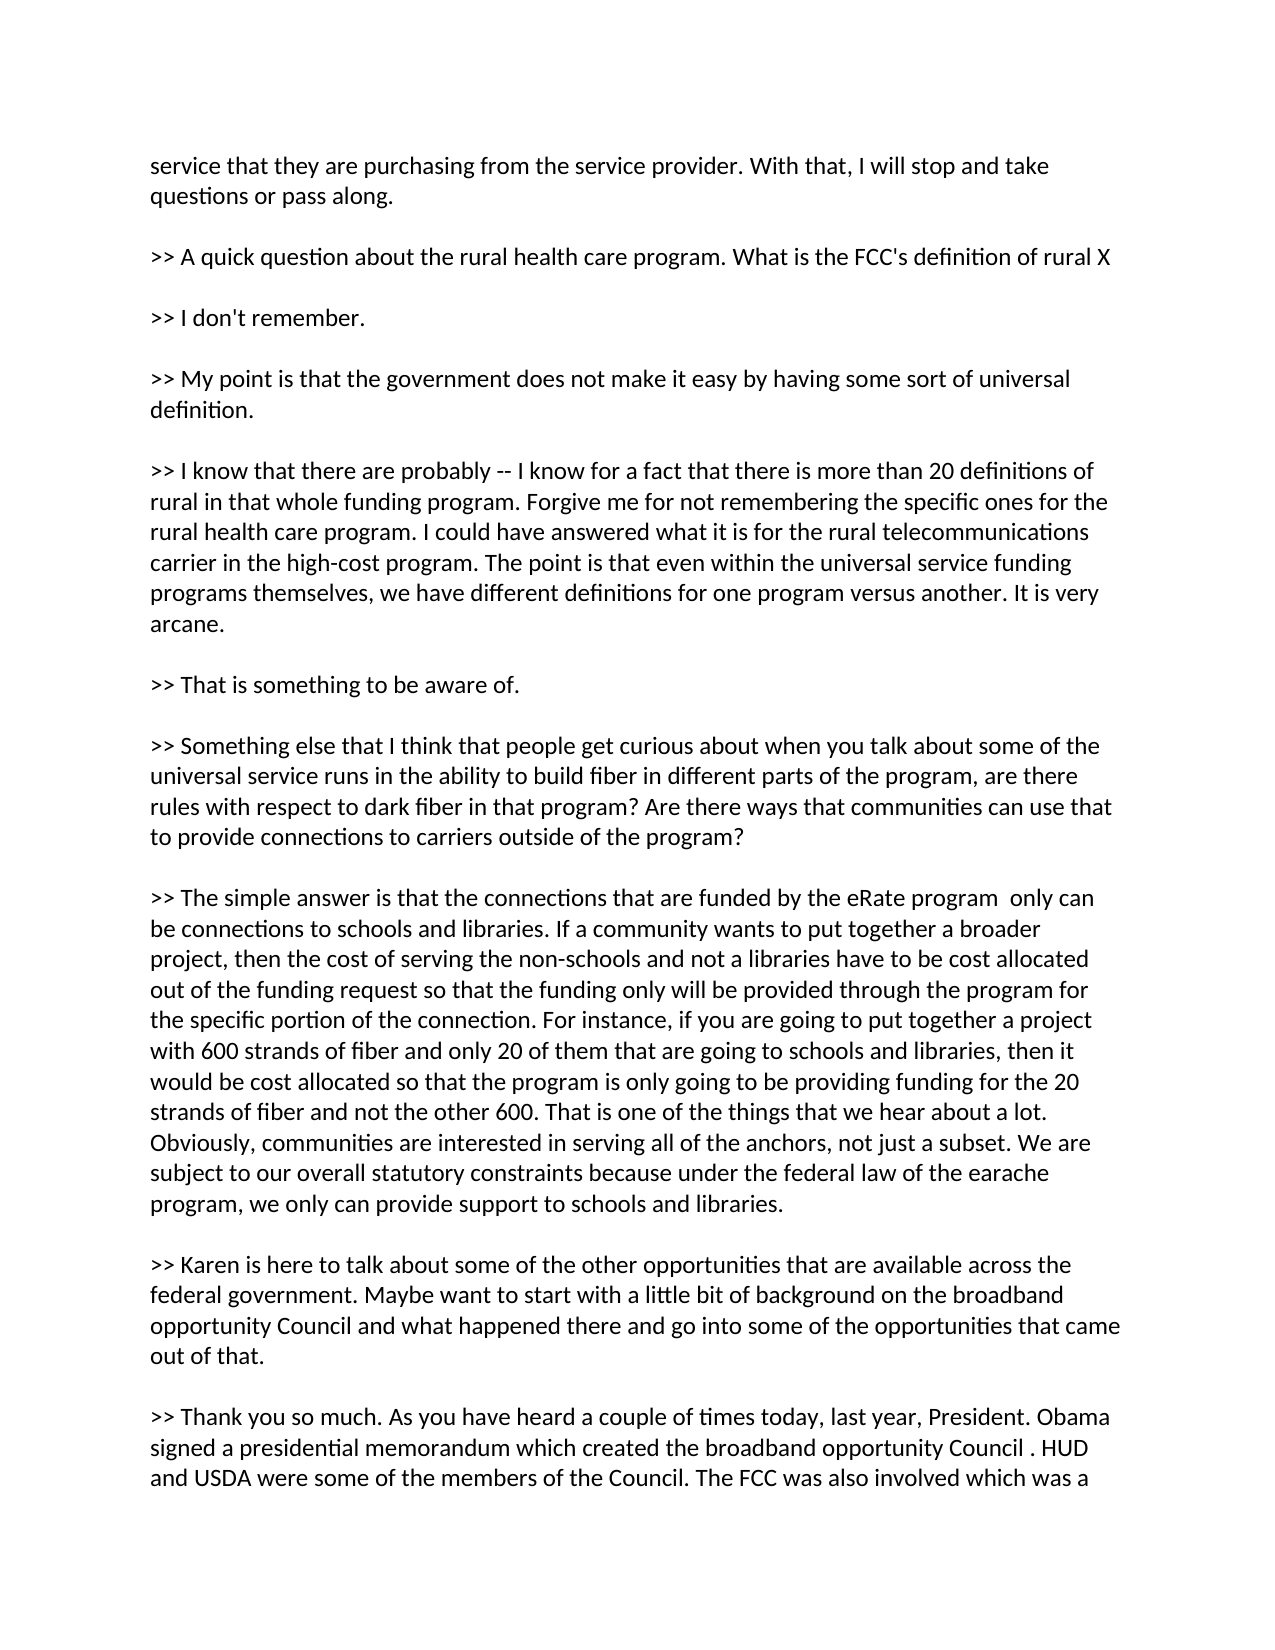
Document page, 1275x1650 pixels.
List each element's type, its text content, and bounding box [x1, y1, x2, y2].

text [150, 1401, 1125, 1493]
text >> I don't remember. [150, 303, 1125, 333]
text >> Karen is here to talk about some of the other opportunities that are available across the federal government. Maybe want to start with a little bit of background on the broadband opportunity Council and what happened there and go into some of the opportunities that came out of that. [150, 1249, 1125, 1371]
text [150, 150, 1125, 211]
text >> The simple answer is that the connections that are funded by the eRate program only can be connections to schools and libraries. If a community wants to put together a broader project, then the cost of serving the non-schools and not a libraries have to be cost allocated out of the funding request so that the funding only will be provided through the program for the specific portion of the connection. For instance, if you are going to put together a project with 600 strands of fiber and only 20 of them that are going to schools and libraries, then it would be cost allocated so that the program is only going to be providing funding for the 20 strands of fiber and not the other 600. That is one of the things that we hear about a lot. Obviously, communities are interested in serving all of the anchors, not just a subset. We are subject to our overall statutory constraints because under the federal law of the earache program, we only can provide support to schools and libraries. [150, 882, 1125, 1218]
text >> That is something to be aware of. [150, 669, 1125, 699]
text >> I know that there are probably -- I know for a fact that there is more than 20 definitions of rural in that whole funding program. Forgive me for not remembering the specific ones for the rural health care program. I could have answered what it is for the rural telecommunications carrier in the high-cost program. The point is that even within the universal service funding programs themselves, we have different definitions for one program versus another. It is very arcane. [150, 455, 1125, 638]
text >> Something else that I think that people get curious about when you talk about some of the universal service runs in the ability to build fiber in different parts of the program, are there rules with respect to dark fiber in that program? Are there ways that communities can use that to provide connections to carriers outside of the program? [150, 730, 1125, 852]
text >> My point is that the government does not make it easy by having some sort of universal definition. [150, 364, 1125, 425]
text >> A quick question about the rural health care program. What is the FCC's definition of rural X [150, 242, 1125, 272]
